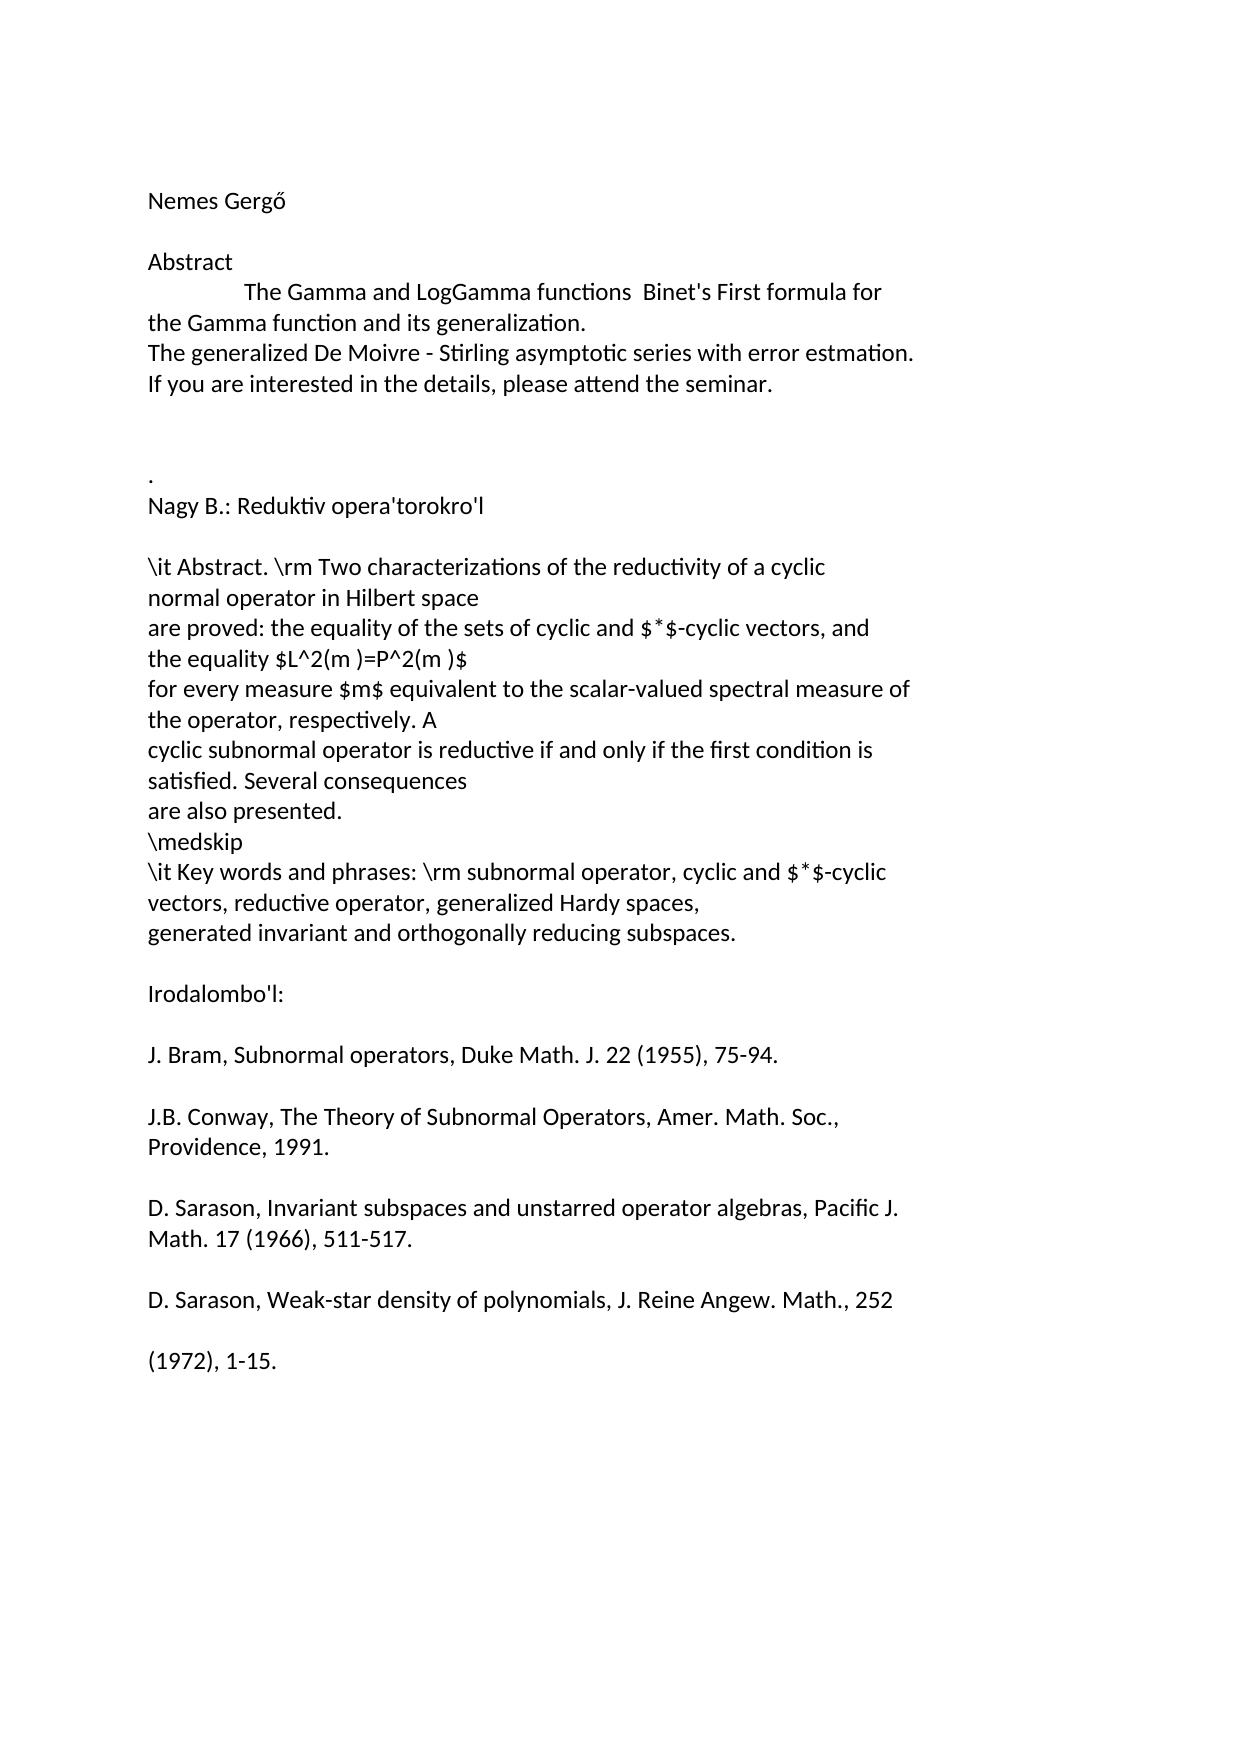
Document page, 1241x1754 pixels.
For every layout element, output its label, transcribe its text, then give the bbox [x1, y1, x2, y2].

text vectors, reductive operator, generalized Hardy spaces, [148, 887, 1093, 917]
text Irodalombo'l: [148, 978, 1093, 1009]
text Providence, 1991. [148, 1131, 1093, 1162]
text \medskip [148, 826, 1093, 856]
text Math. 17 (1966), 511-517. [148, 1223, 1093, 1253]
text generated invariant and orthogonally reducing subspaces. [148, 917, 1093, 948]
text the operator, respectively. A [148, 704, 1093, 734]
text the equality $L^2(m )=P^2(m )$ [148, 643, 1093, 673]
text normal operator in Hilbert space [148, 582, 1093, 612]
text satisfied. Several consequences [148, 765, 1093, 795]
text J. Bram, Subnormal operators, Duke Math. J. 22 (1955), 75-94. [148, 1039, 1093, 1070]
text are proved: the equality of the sets of cyclic and $*$-cyclic vectors, and [148, 612, 1093, 643]
text Abstract [148, 246, 1093, 277]
text \it Key words and phrases: \rm subnormal operator, cyclic and $*$-cyclic [148, 856, 1093, 887]
text Nagy B.: Reduktiv opera'torokro'l [148, 490, 1093, 521]
text D. Sarason, Weak-star density of polynomials, J. Reine Angew. Math., 252 [148, 1284, 1093, 1314]
text are also presented. [148, 795, 1093, 826]
text for every measure $m$ equivalent to the scalar-valued spectral measure of [148, 673, 1093, 704]
text The generalized De Moivre - Stirling asymptotic series with error estmation. [148, 338, 1093, 368]
text cyclic subnormal operator is reductive if and only if the first condition is [148, 734, 1093, 765]
text \it Abstract. \rm Two characterizations of the reductivity of a cyclic [148, 551, 1093, 582]
text the Gamma function and its generalization. [148, 307, 1093, 338]
text D. Sarason, Invariant subspaces and unstarred operator algebras, Pacific J. [148, 1192, 1093, 1223]
text If you are interested in the details, please attend the seminar. [148, 368, 1093, 399]
text Nemes Gergő [148, 185, 1093, 216]
text . [148, 460, 1093, 490]
text The Gamma and LogGamma functions Binet's First formula for [148, 277, 1093, 307]
text (1972), 1-15. [148, 1345, 1093, 1375]
text J.B. Conway, The Theory of Subnormal Operators, Amer. Math. Soc., [148, 1101, 1093, 1131]
